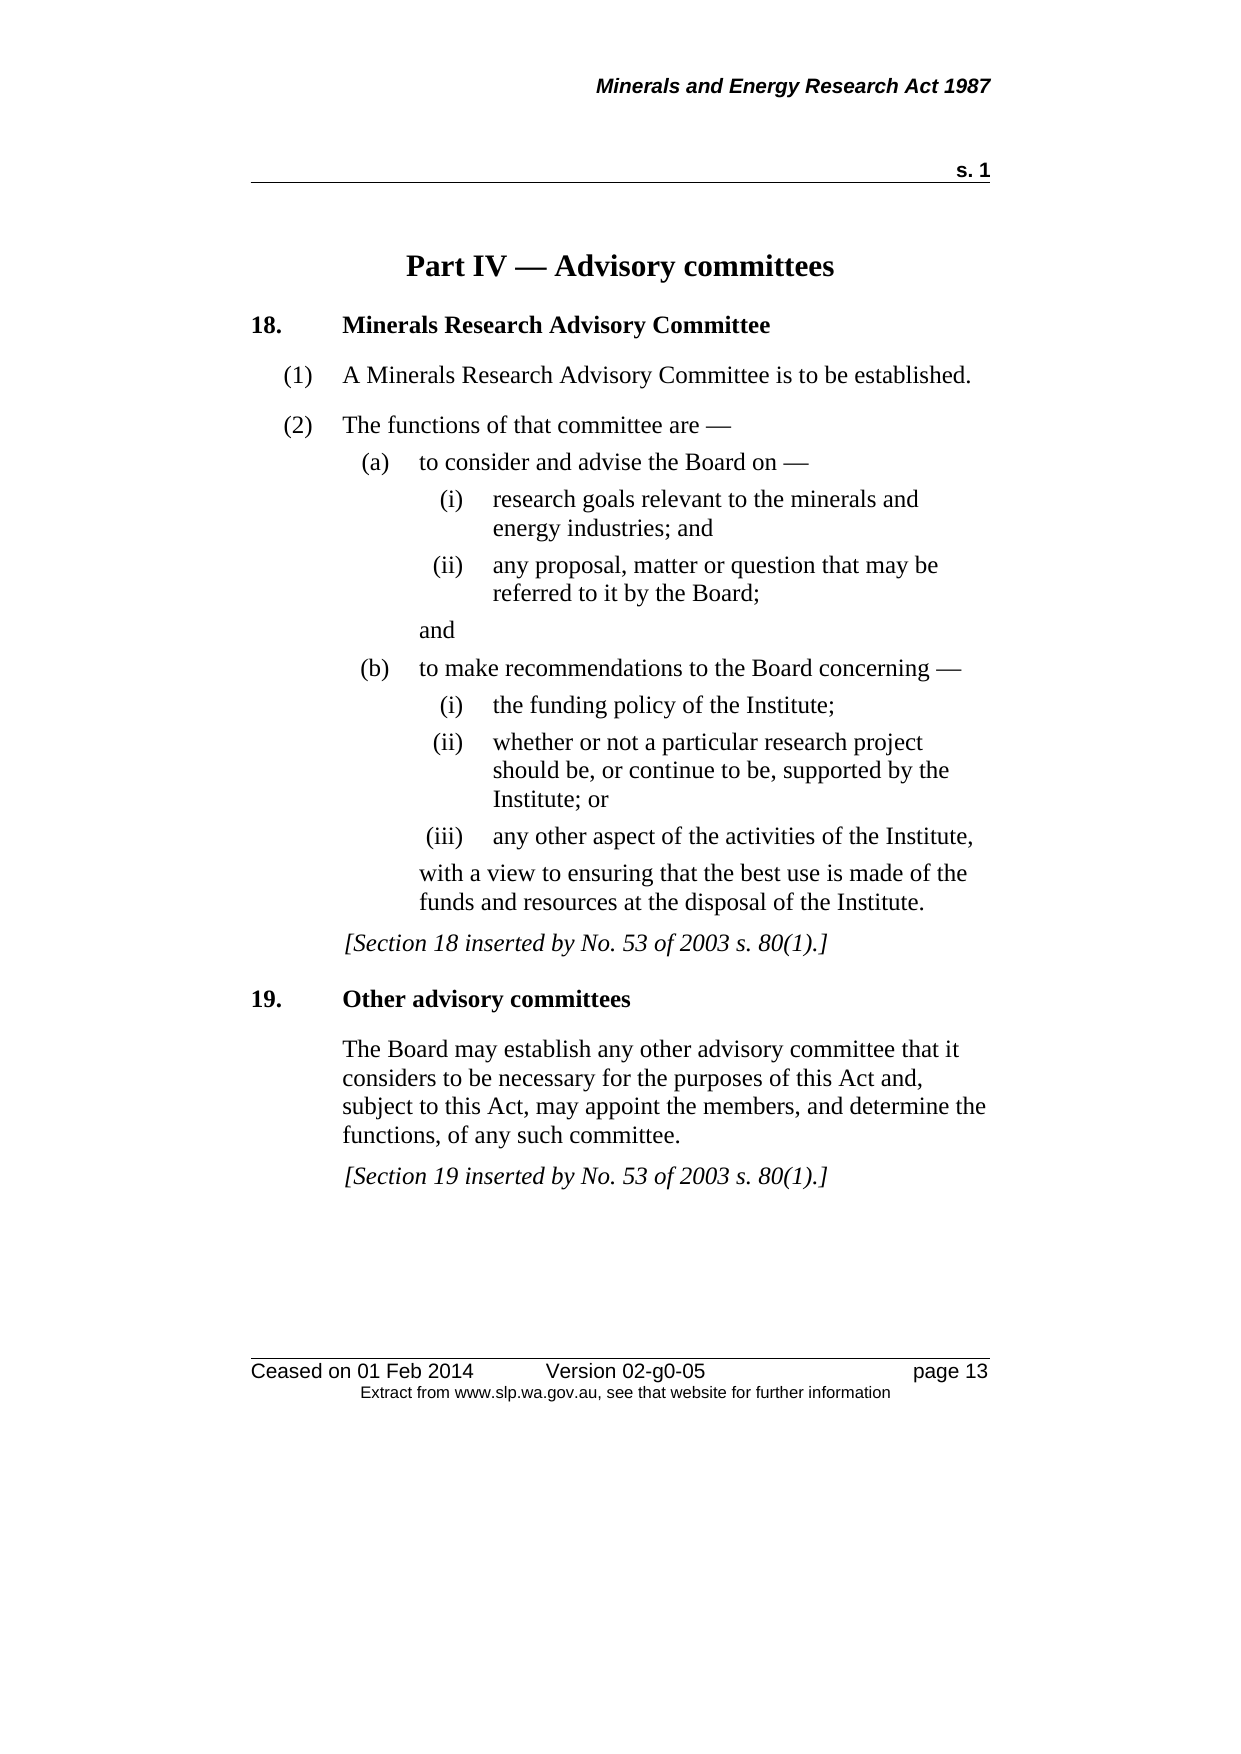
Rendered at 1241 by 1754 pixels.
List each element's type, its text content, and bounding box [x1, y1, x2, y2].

text The Board may establish any other advisory committee that it considers to be necessary for the purposes of this Act and, subject to this Act, may appoint the members, and determine the functions, of any such committee. [251, 1034, 990, 1149]
text and [251, 616, 990, 644]
subtitle 18. Minerals Research Advisory Committee [251, 311, 990, 339]
text (2) The functions of that committee are — [251, 410, 990, 438]
subtitle 19. Other advisory committees [251, 984, 990, 1013]
text (b) to make recommendations to the Board concerning — [251, 653, 990, 681]
text with a view to ensuring that the best use is made of the funds and resources at the disposal of the Institute. [251, 858, 990, 916]
text (a) to consider and advise the Board on — [251, 447, 990, 476]
text (1) A Minerals Research Advisory Committee is to be established. [251, 360, 990, 389]
text [Section 18 inserted by No. 53 of 2003 s. 80(1).] [251, 928, 990, 957]
text (ii) any proposal, matter or question that may be referred to it by the Board; [251, 550, 990, 607]
text [Section 19 inserted by No. 53 of 2003 s. 80(1).] [251, 1161, 990, 1190]
text (iii) any other aspect of the activities of the Institute, [251, 821, 990, 850]
subtitle Part IV — Advisory committees [251, 247, 990, 283]
text (ii) whether or not a particular research project should be, or continue to be, supported by the Institute; or [251, 727, 990, 813]
text (i) the funding policy of the Institute; [251, 690, 990, 718]
text (i) research goals relevant to the minerals and energy industries; and [251, 484, 990, 541]
